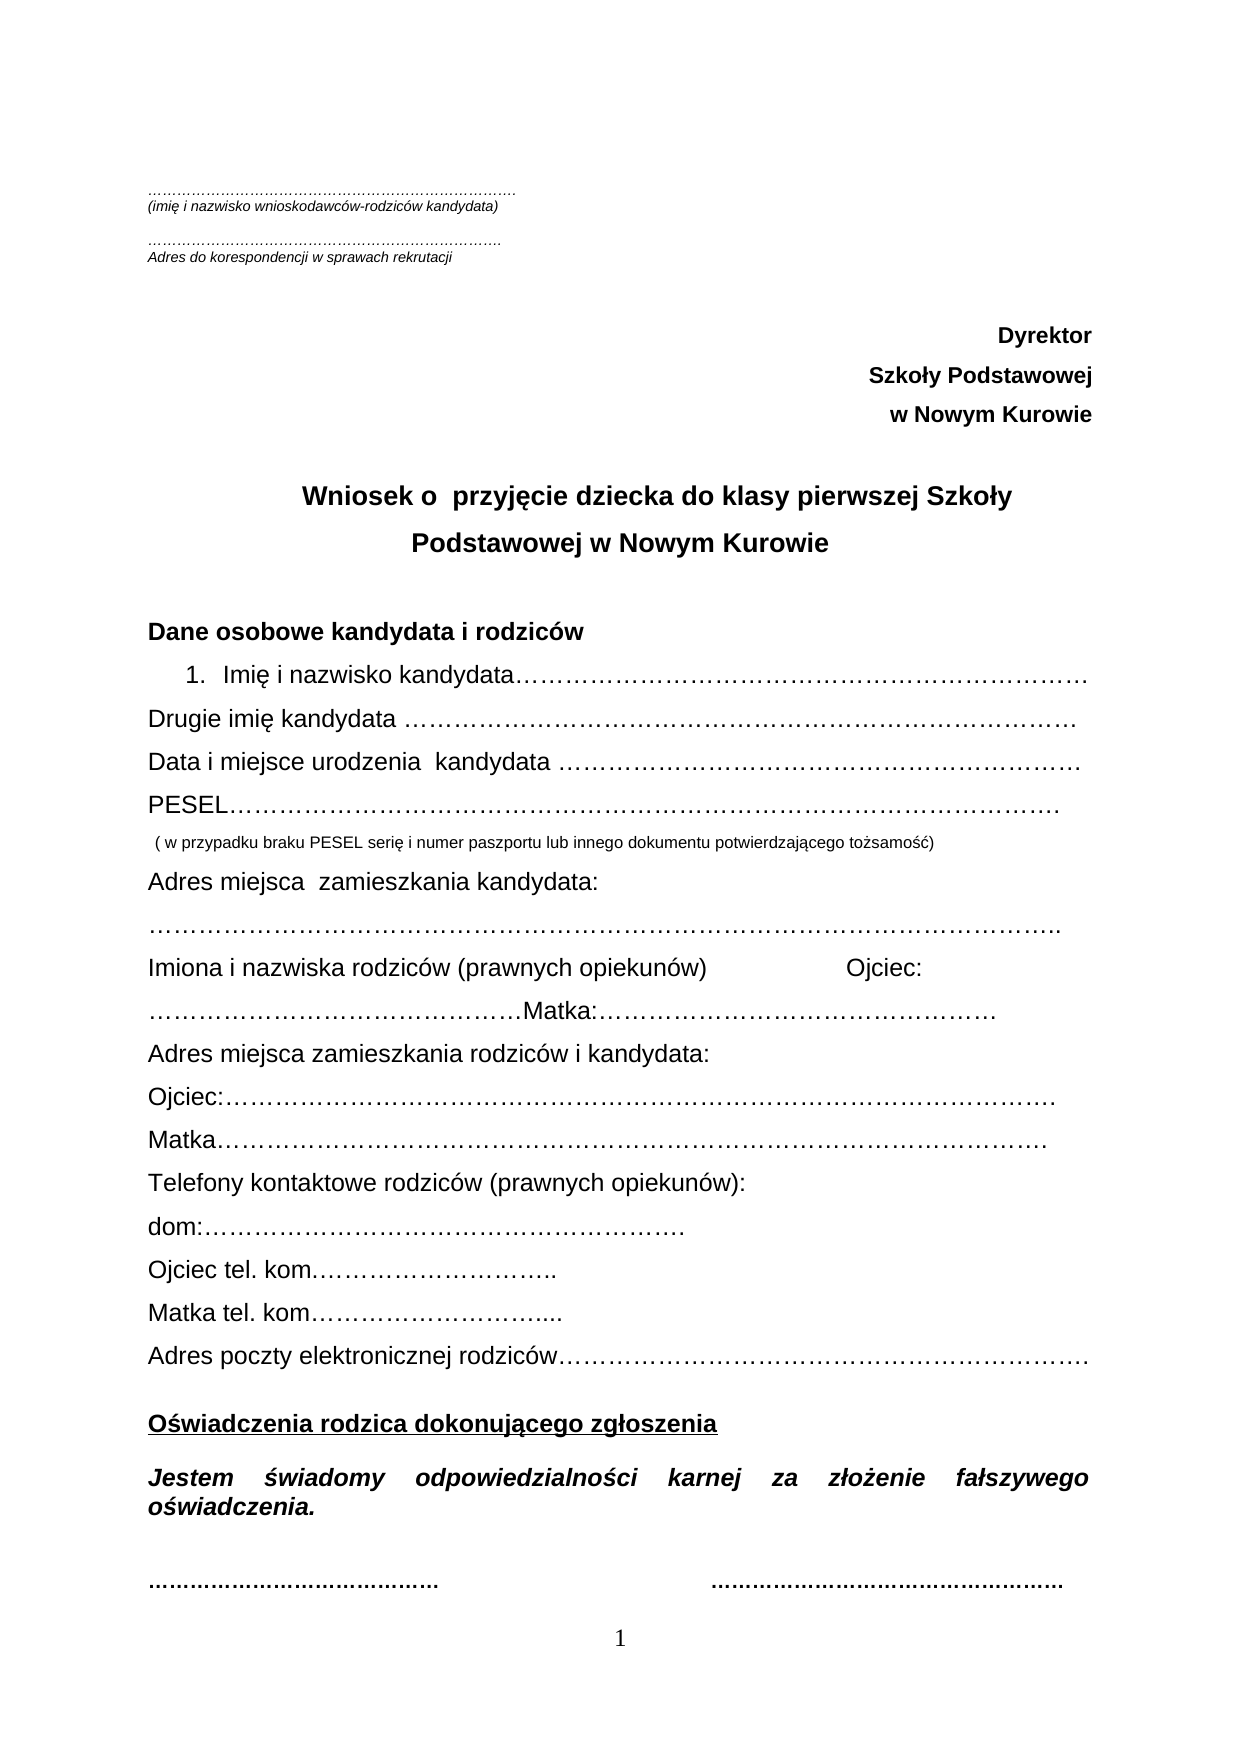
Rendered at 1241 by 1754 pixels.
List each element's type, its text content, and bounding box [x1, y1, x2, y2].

text …………………………………………………………………. [148, 181, 1093, 198]
list Imię i nazwisko kandydata…………………………………………………………… [185, 660, 1093, 689]
text Adres miejsca zamieszkania rodziców i kandydata: [148, 1039, 1093, 1068]
text Drugie imię kandydata ……………………………………………………………………… [148, 703, 1093, 732]
text Dyrektor [148, 322, 1093, 349]
text (imię i nazwisko wnioskodawców-rodziców kandydata) [148, 198, 1093, 215]
text …………………………………… …………………………………………… [148, 1569, 1093, 1593]
text dom:…………………………………………………. [148, 1211, 1093, 1240]
text Adres poczty elektronicznej rodziców………………………………………………………. [148, 1341, 1093, 1369]
text Matka tel. kom……………………….... [148, 1298, 1093, 1326]
text PESEL………………………………………………………………………………………. [148, 790, 1093, 818]
text ( w przypadku braku PESEL serię i numer paszportu lub innego dokumentu potwierdzającego tożsamość) [148, 833, 1093, 852]
text Adres do korespondencji w sprawach rekrutacji [148, 248, 1093, 265]
text Imiona i nazwiska rodziców (prawnych opiekunów) Ojciec:………………………………………Matka:………………………………………… [148, 953, 1093, 1024]
text Ojciec tel. kom.……………………….. [148, 1254, 1093, 1283]
text Szkoły Podstawowej [443, 362, 1093, 388]
text Telefony kontaktowe rodziców (prawnych opiekunów): [148, 1168, 1093, 1197]
text w Nowym Kurowie [443, 401, 1093, 428]
text Oświadczenia rodzica dokonującego zgłoszenia [148, 1409, 1093, 1438]
text Data i miejsce urodzenia kandydata ……………………………………………………… [148, 747, 1093, 775]
text Jestem świadomy odpowiedzialności karnej za złożenie fałszywego oświadczenia. [148, 1463, 1093, 1520]
text Wniosek o przyjęcie dziecka do klasy pierwszej Szkoły Podstawowej w Nowym Kurowie [148, 480, 1093, 558]
text Ojciec:………………………………………………………………………………………. [148, 1082, 1093, 1111]
text ………………………………………………………………. [148, 231, 1093, 248]
text Matka………………………………………………………………………………………. [148, 1125, 1093, 1154]
text Adres miejsca zamieszkania kandydata: ……………………………………………………………………………………………….. [148, 866, 1093, 938]
list Dane osobowe kandydata i rodziców [148, 617, 1093, 646]
